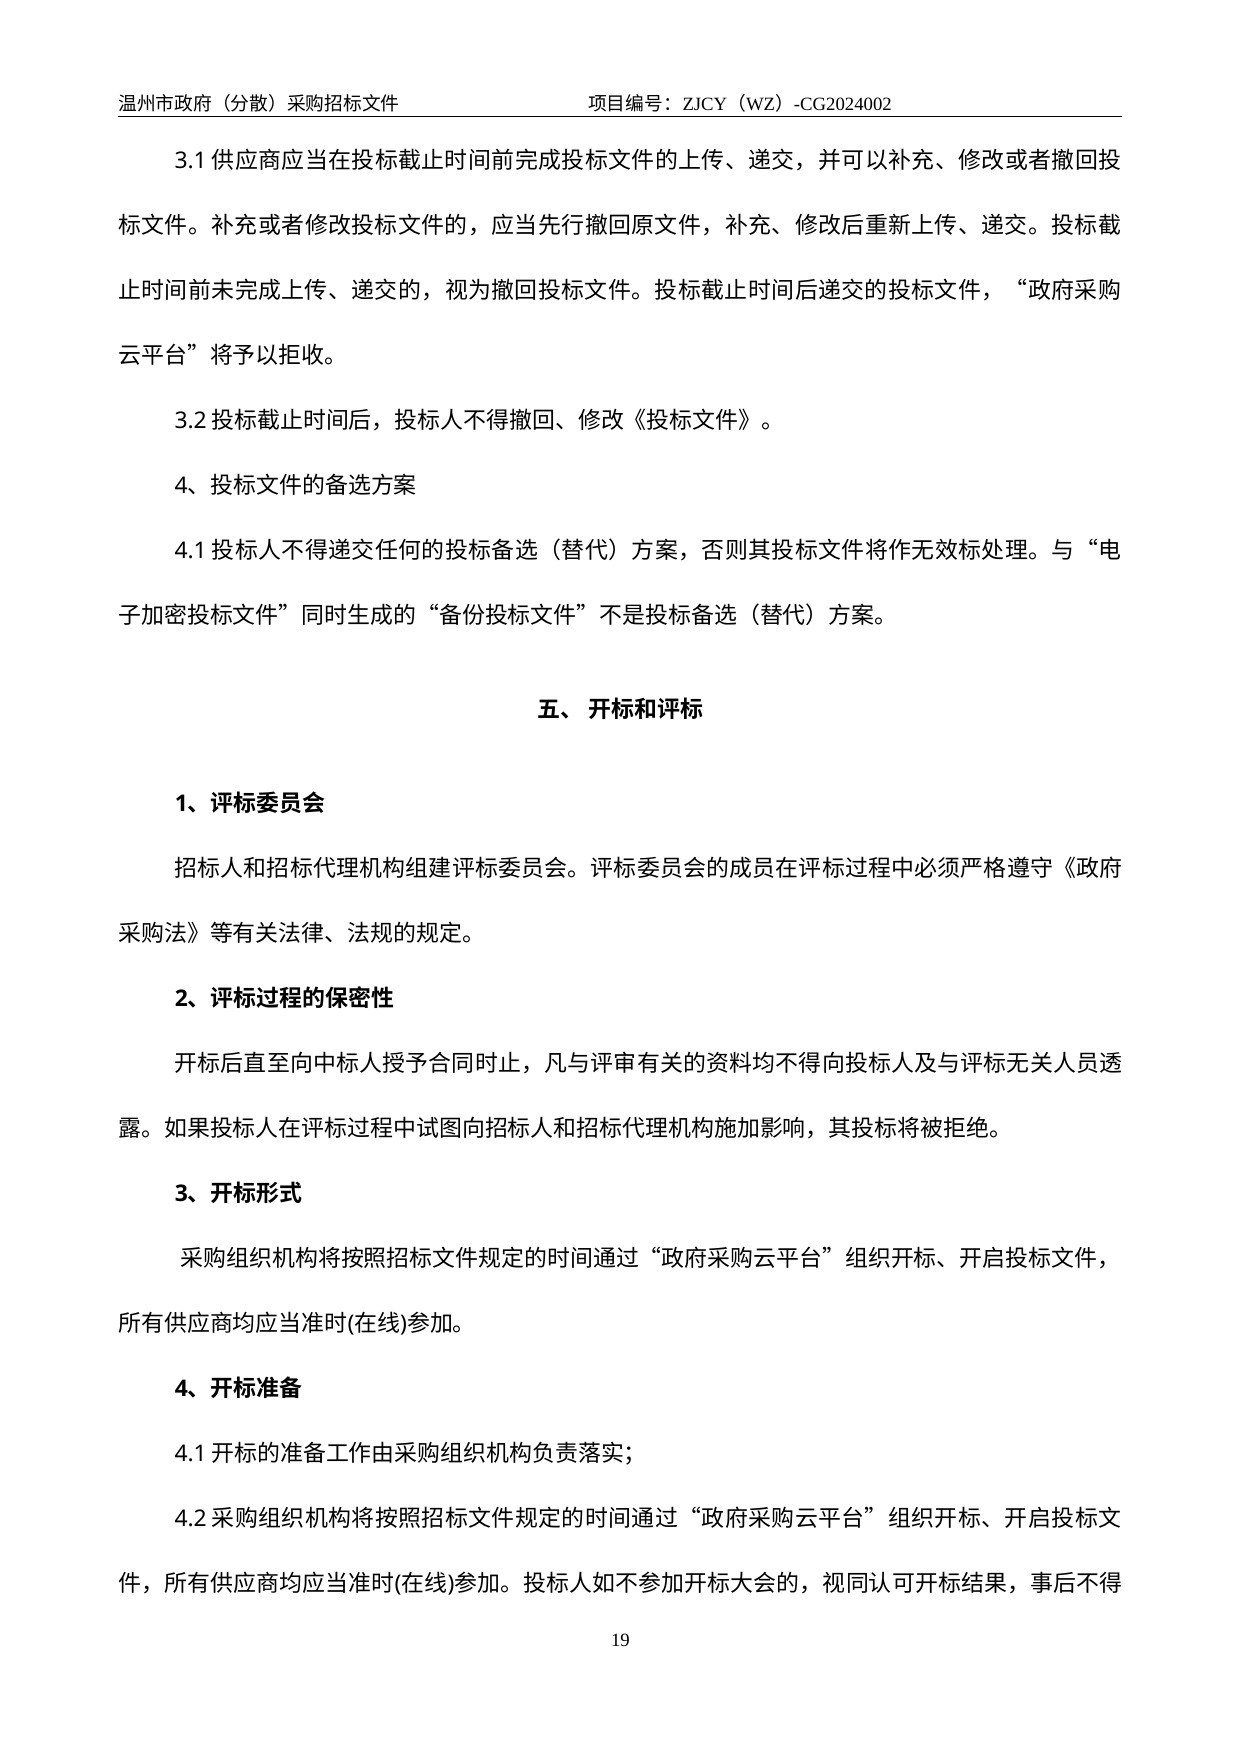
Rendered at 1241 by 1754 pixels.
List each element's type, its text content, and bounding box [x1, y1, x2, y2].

text 2、评标过程的保密性 [118, 964, 1122, 1029]
text 1、评标委员会 [118, 769, 1122, 834]
text 3、开标形式 [118, 1159, 1122, 1224]
text 招标人和招标代理机构组建评标委员会。评标委员会的成员在评标过程中必须严格遵守《政府采购法》等有关法律、法规的规定。 [118, 834, 1122, 964]
text 3.2投标截止时间后，投标人不得撤回、修改《投标文件》。 [118, 386, 1122, 451]
text 开标后直至向中标人授予合同时止，凡与评审有关的资料均不得向投标人及与评标无关人员透露。如果投标人在评标过程中试图向招标人和招标代理机构施加影响，其投标将被拒绝。 [118, 1029, 1122, 1159]
text 3.1供应商应当在投标截止时间前完成投标文件的上传、递交，并可以补充、修改或者撤回投标文件。补充或者修改投标文件的，应当先行撤回原文件，补充、修改后重新上传、递交。投标截止时间前未完成上传、递交的，视为撤回投标文件。投标截止时间后递交的投标文件，“政府采购云平台”将予以拒收。 [118, 126, 1122, 386]
text 4、投标文件的备选方案 [118, 451, 1122, 516]
text 4.1开标的准备工作由采购组织机构负责落实； [118, 1419, 1122, 1484]
text 五、 开标和评标 [118, 675, 1122, 740]
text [118, 1484, 1122, 1614]
text 采购组织机构将按照招标文件规定的时间通过“政府采购云平台”组织开标、开启投标文件，所有供应商均应当准时(在线)参加。 [118, 1224, 1122, 1354]
text 4.1投标人不得递交任何的投标备选（替代）方案，否则其投标文件将作无效标处理。与“电子加密投标文件”同时生成的“备份投标文件”不是投标备选（替代）方案。 [118, 516, 1122, 646]
text 4、开标准备 [118, 1354, 1122, 1419]
